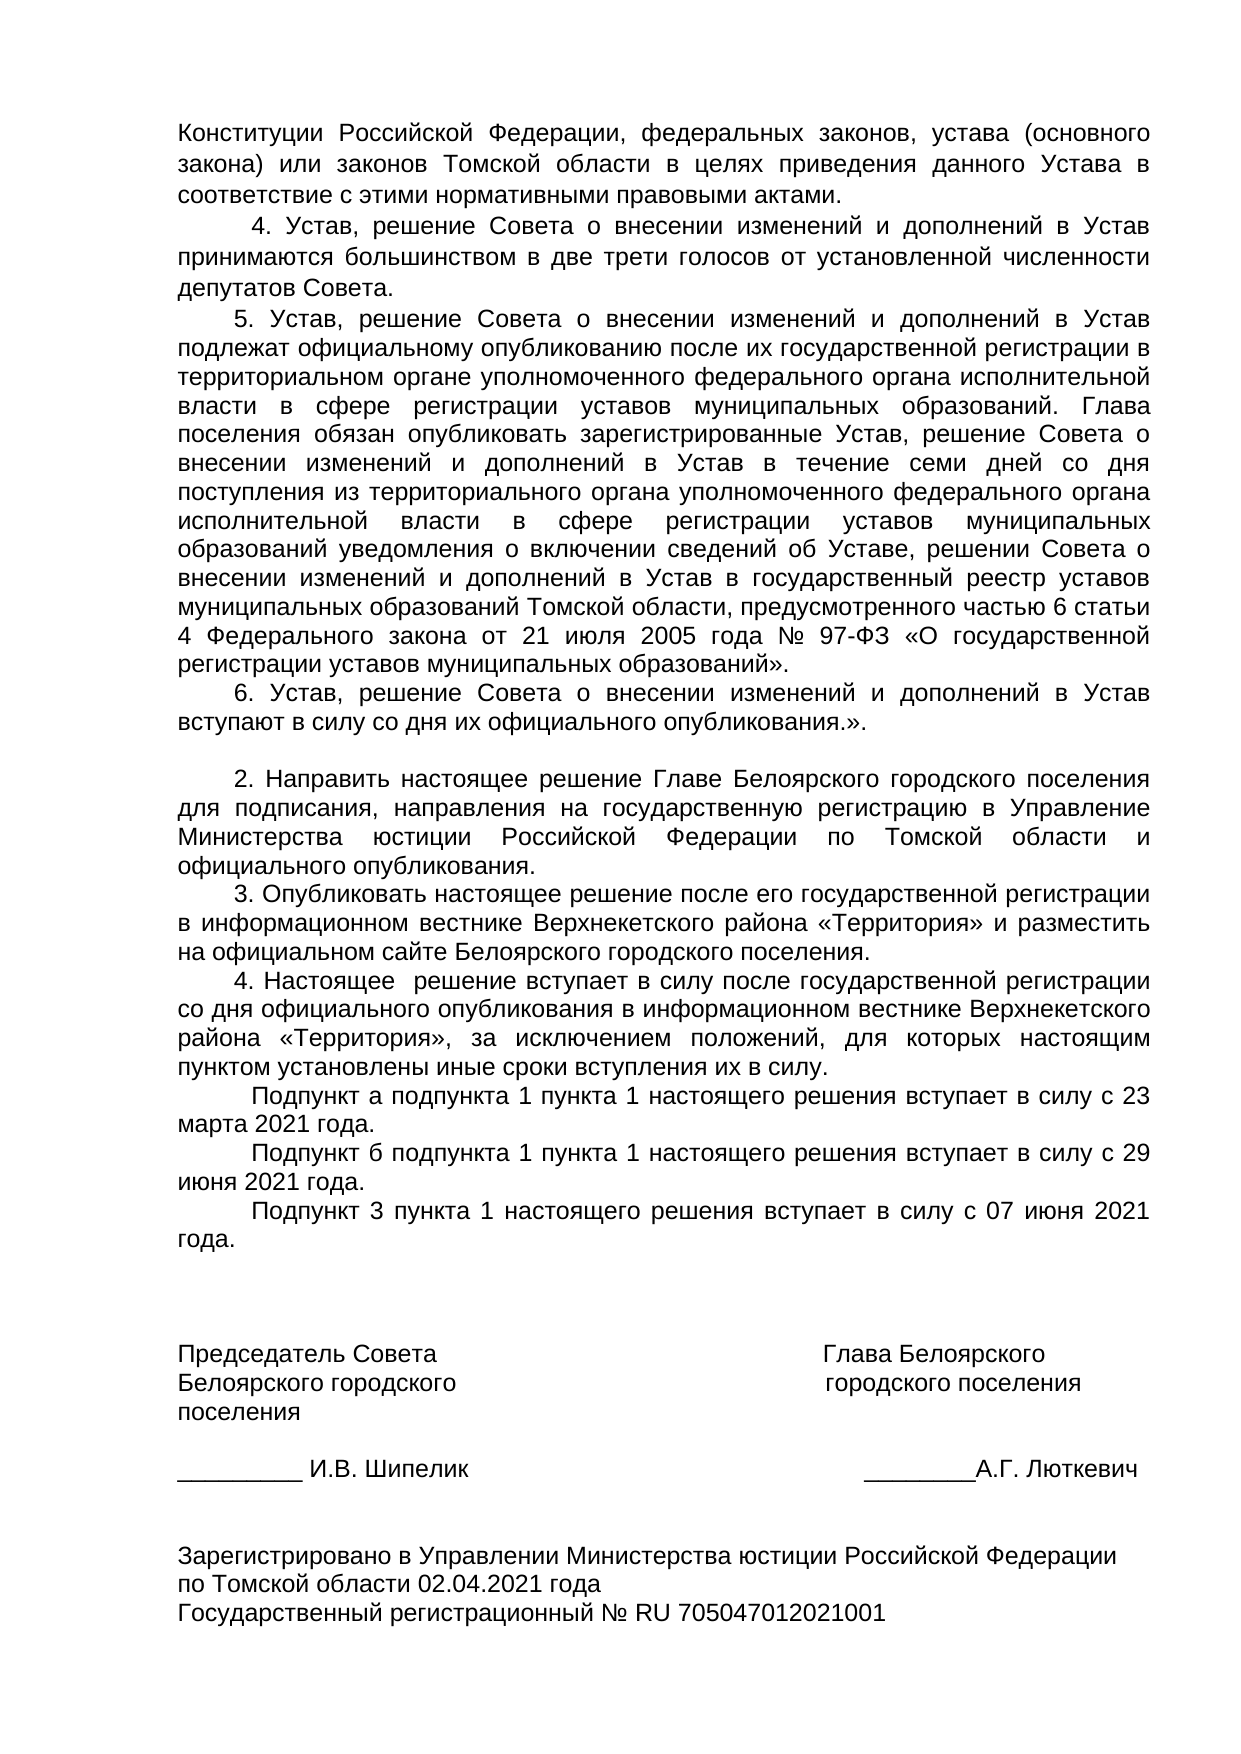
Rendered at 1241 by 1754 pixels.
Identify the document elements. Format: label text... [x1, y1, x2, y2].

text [177, 118, 1152, 209]
text 2. Направить настоящее решение Главе Белоярского городского поселения для подписания, направления на государственную регистрацию в Управление Министерства юстиции Российской Федерации по Томской области и официального опубликования. [177, 764, 1152, 879]
text Зарегистрировано в Управлении Министерства юстиции Российской Федерации по Томской области 02.04.2021 года [177, 1541, 1152, 1598]
text Подпункт а подпункта 1 пункта 1 настоящего решения вступает в силу с 23 марта 2021 года. [177, 1081, 1152, 1138]
text Председатель Совета Глава Белоярского [177, 1339, 1152, 1368]
text Подпункт б подпункта 1 пункта 1 настоящего решения вступает в силу с 29 июня 2021 года. [177, 1138, 1152, 1196]
text поселения [177, 1397, 1152, 1426]
text Белоярского городского городского поселения [177, 1368, 1152, 1397]
text 5. Устав, решение Совета о внесении изменений и дополнений в Устав подлежат официальному опубликованию после их государственной регистрации в территориальном органе уполномоченного федерального органа исполнительной власти в сфере регистрации уставов муниципальных образований. Глава поселения обязан опубликовать зарегистрированные Устав, решение Совета о внесении изменений и дополнений в Устав в течение семи дней со дня поступления из территориального органа уполномоченного федерального органа исполнительной власти в сфере регистрации уставов муниципальных образований уведомления о включении сведений об Уставе, решении Совета о внесении изменений и дополнений в Устав в государственный реестр уставов муниципальных образований Томской области, предусмотренного частью 6 статьи 4 Федерального закона от 21 июля 2005 года № 97-ФЗ «О государственной регистрации уставов муниципальных образований». [177, 304, 1152, 678]
text 4. Настоящее решение вступает в силу после государственной регистрации со дня официального опубликования в информационном вестнике Верхнекетского района «Территория», за исключением положений, для которых настоящим пунктом установлены иные сроки вступления их в силу. [177, 966, 1152, 1081]
text 6. Устав, решение Совета о внесении изменений и дополнений в Устав вступают в силу со дня их официального опубликования.». [177, 678, 1152, 736]
text Подпункт 3 пункта 1 настоящего решения вступает в силу с 07 июня 2021 года. [177, 1196, 1152, 1253]
text _________ И.В. Шипелик ________А.Г. Люткевич [177, 1454, 1152, 1483]
text 3. Опубликовать настоящее решение после его государственной регистрации в информационном вестнике Верхнекетского района «Территория» и разместить на официальном сайте Белоярского городского поселения. [177, 879, 1152, 966]
text Государственный регистрационный № RU 705047012021001 [177, 1598, 1152, 1627]
text 4. Устав, решение Совета о внесении изменений и дополнений в Устав принимаются большинством в две трети голосов от установленной численности депутатов Совета. [177, 211, 1152, 302]
